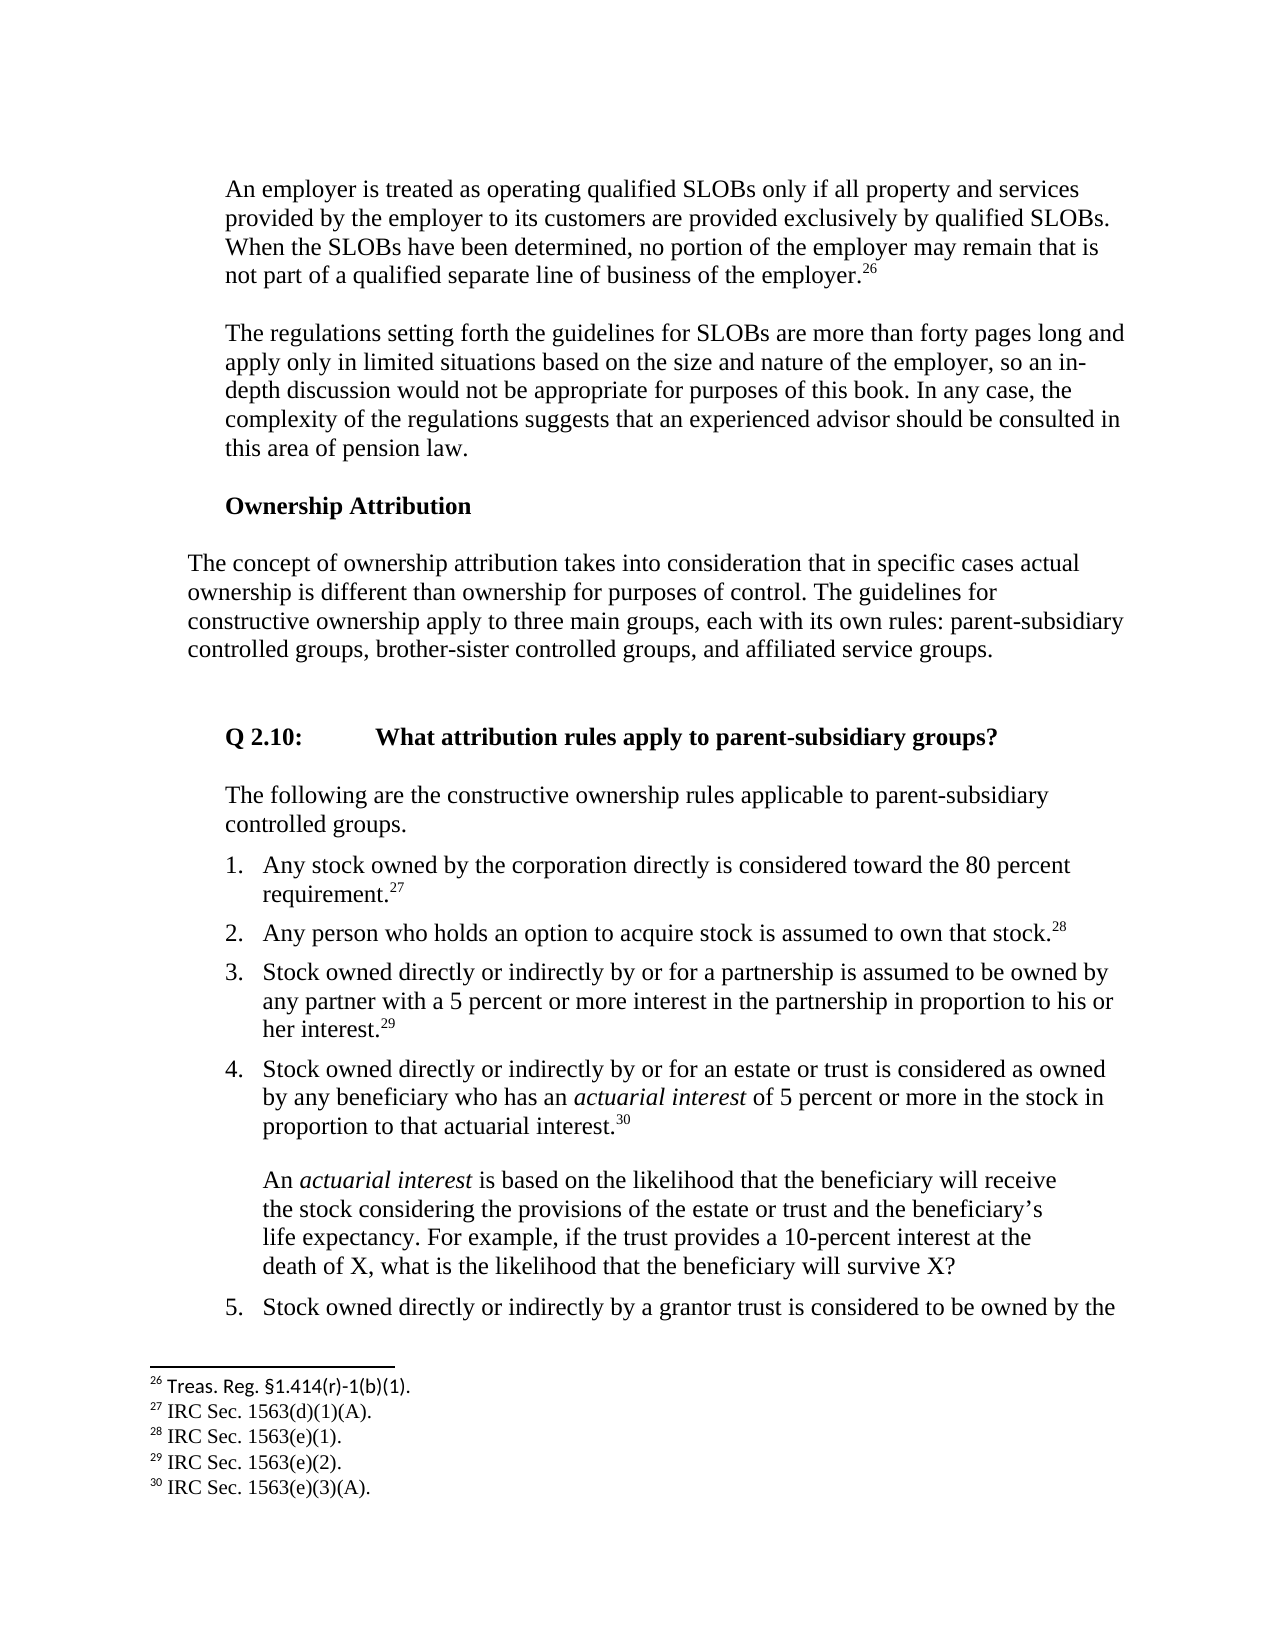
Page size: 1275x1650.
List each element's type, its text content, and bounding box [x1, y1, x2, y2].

text 4. Stock owned directly or indirectly by or for an estate or trust is considered as owned by any beneficiary who has an actuarial interest of 5 percent or more in the stock in proportion to that actuarial interest. [225, 1054, 1125, 1140]
text The following are the constructive ownership rules applicable to parent-subsidiary controlled groups. [225, 780, 1125, 837]
text The regulations setting forth the guidelines for SLOBs are more than forty pages long and apply only in limited situations based on the size and nature of the employer, so an in-depth discussion would not be appropriate for purposes of this book. In any case, the complexity of the regulations suggests that an experienced advisor should be consulted in this area of pension law. [225, 318, 1125, 462]
text 3. Stock owned directly or indirectly by or for a partnership is assumed to be owned by any partner with a 5 percent or more interest in the partnership in proportion to his or her interest. [225, 957, 1125, 1043]
text 1. Any stock owned by the corporation directly is considered toward the 80 percent requirement. [225, 850, 1125, 907]
text Ownership Attribution [225, 491, 1125, 519]
text 2. Any person who holds an option to acquire stock is assumed to own that stock. [225, 918, 1125, 947]
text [225, 1292, 1125, 1321]
text Q 2.10: What attribution rules apply to parent-subsidiary groups? [225, 722, 1125, 751]
text An employer is treated as operating qualified SLOBs only if all property and services provided by the employer to its customers are provided exclusively by qualified SLOBs. When the SLOBs have been determined, no portion of the employer may remain that is not part of a qualified separate line of business of the employer. [225, 174, 1125, 289]
text An actuarial interest is based on the likelihood that the beneficiary will receive the stock considering the provisions of the estate or trust and the beneficiary’s life expectancy. For example, if the trust provides a 10-percent interest at the death of X, what is the likelihood that the beneficiary will survive X? [225, 1165, 1058, 1280]
text The concept of ownership attribution takes into consideration that in specific cases actual ownership is different than ownership for purposes of control. The guidelines for constructive ownership apply to three main groups, each with its own rules: parent-subsidiary controlled groups, brother-sister controlled groups, and affiliated service groups. [187, 548, 1125, 663]
